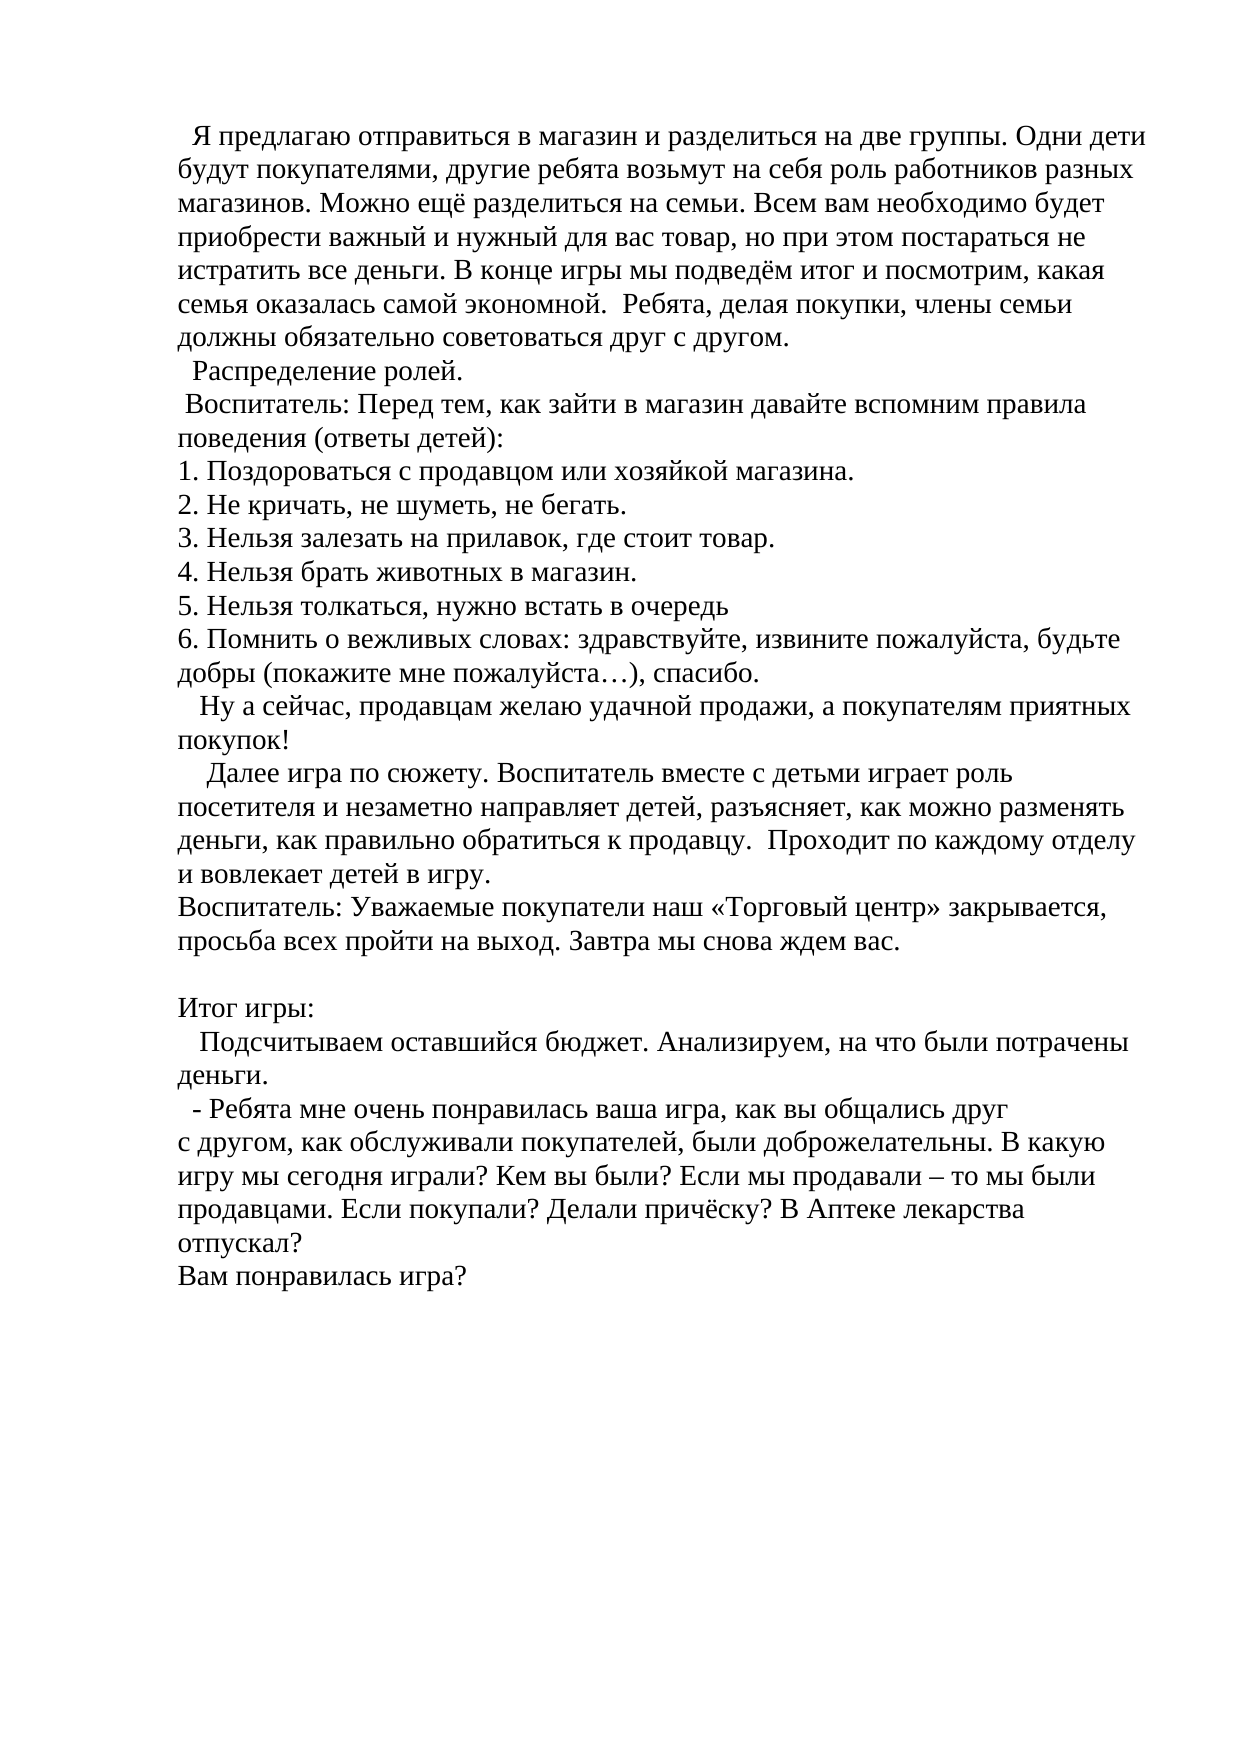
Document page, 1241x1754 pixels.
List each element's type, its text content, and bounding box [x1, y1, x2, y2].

text Воспитатель: Уважаемые покупатели наш «Торговый центр» закрывается, просьба всех пройти на выход. Завтра мы снова ждем вас. [177, 889, 1152, 957]
text 3. Нельзя залезать на прилавок, где стоит товар. [177, 521, 1152, 554]
text игру мы сегодня играли? Кем вы были? Если мы продавали – то мы были [177, 1158, 1152, 1191]
text 6. Помнить о вежливых словах: здравствуйте, извините пожалуйста, будьте добры (покажите мне пожалуйста…), спасибо. [177, 621, 1152, 688]
text Я предлагаю отправиться в магазин и разделиться на две группы. Одни дети будут покупателями, другие ребята возьмут на себя роль работников разных магазинов. Можно ещё разделиться на семьи. Всем вам необходимо будет приобрести важный и нужный для вас товар, но при этом постараться не истратить все деньги. В конце игры мы подведём итог и посмотрим, какая семья оказалась самой экономной. Ребята, делая покупки, члены семьи должны обязательно советоваться друг с другом. [177, 118, 1152, 353]
text 1. Поздороваться с продавцом или хозяйкой магазина. [177, 453, 1152, 487]
text с другом, как обслуживали покупателей, были доброжелательны. В какую [177, 1124, 1152, 1158]
text Вам понравилась игра? [177, 1258, 1152, 1292]
text Итог игры: [177, 990, 1152, 1024]
text Ну а сейчас, продавцам желаю удачной продажи, а покупателям приятных покупок! [177, 688, 1152, 755]
text Воспитатель: Перед тем, как зайти в магазин давайте вспомним правила поведения (ответы детей): [177, 386, 1152, 453]
text Далее игра по сюжету. Воспитатель вместе с детьми играет роль посетителя и незаметно направляет детей, разъясняет, как можно разменять деньги, как правильно обратиться к продавцу. Проходит по каждому отделу и вовлекает детей в игру. [177, 755, 1152, 889]
text 5. Нельзя толкаться, нужно встать в очередь [177, 588, 1152, 621]
text продавцами. Если покупали? Делали причёску? В Аптеке лекарства отпускал? [177, 1191, 1152, 1258]
text Распределение ролей. [177, 353, 1152, 386]
text 4. Нельзя брать животных в магазин. [177, 554, 1152, 588]
text 2. Не кричать, не шуметь, не бегать. [177, 487, 1152, 521]
text Подсчитываем оставшийся бюджет. Анализируем, на что были потрачены деньги. [177, 1024, 1152, 1091]
text - Ребята мне очень понравилась ваша игра, как вы общались друг [177, 1091, 1152, 1124]
